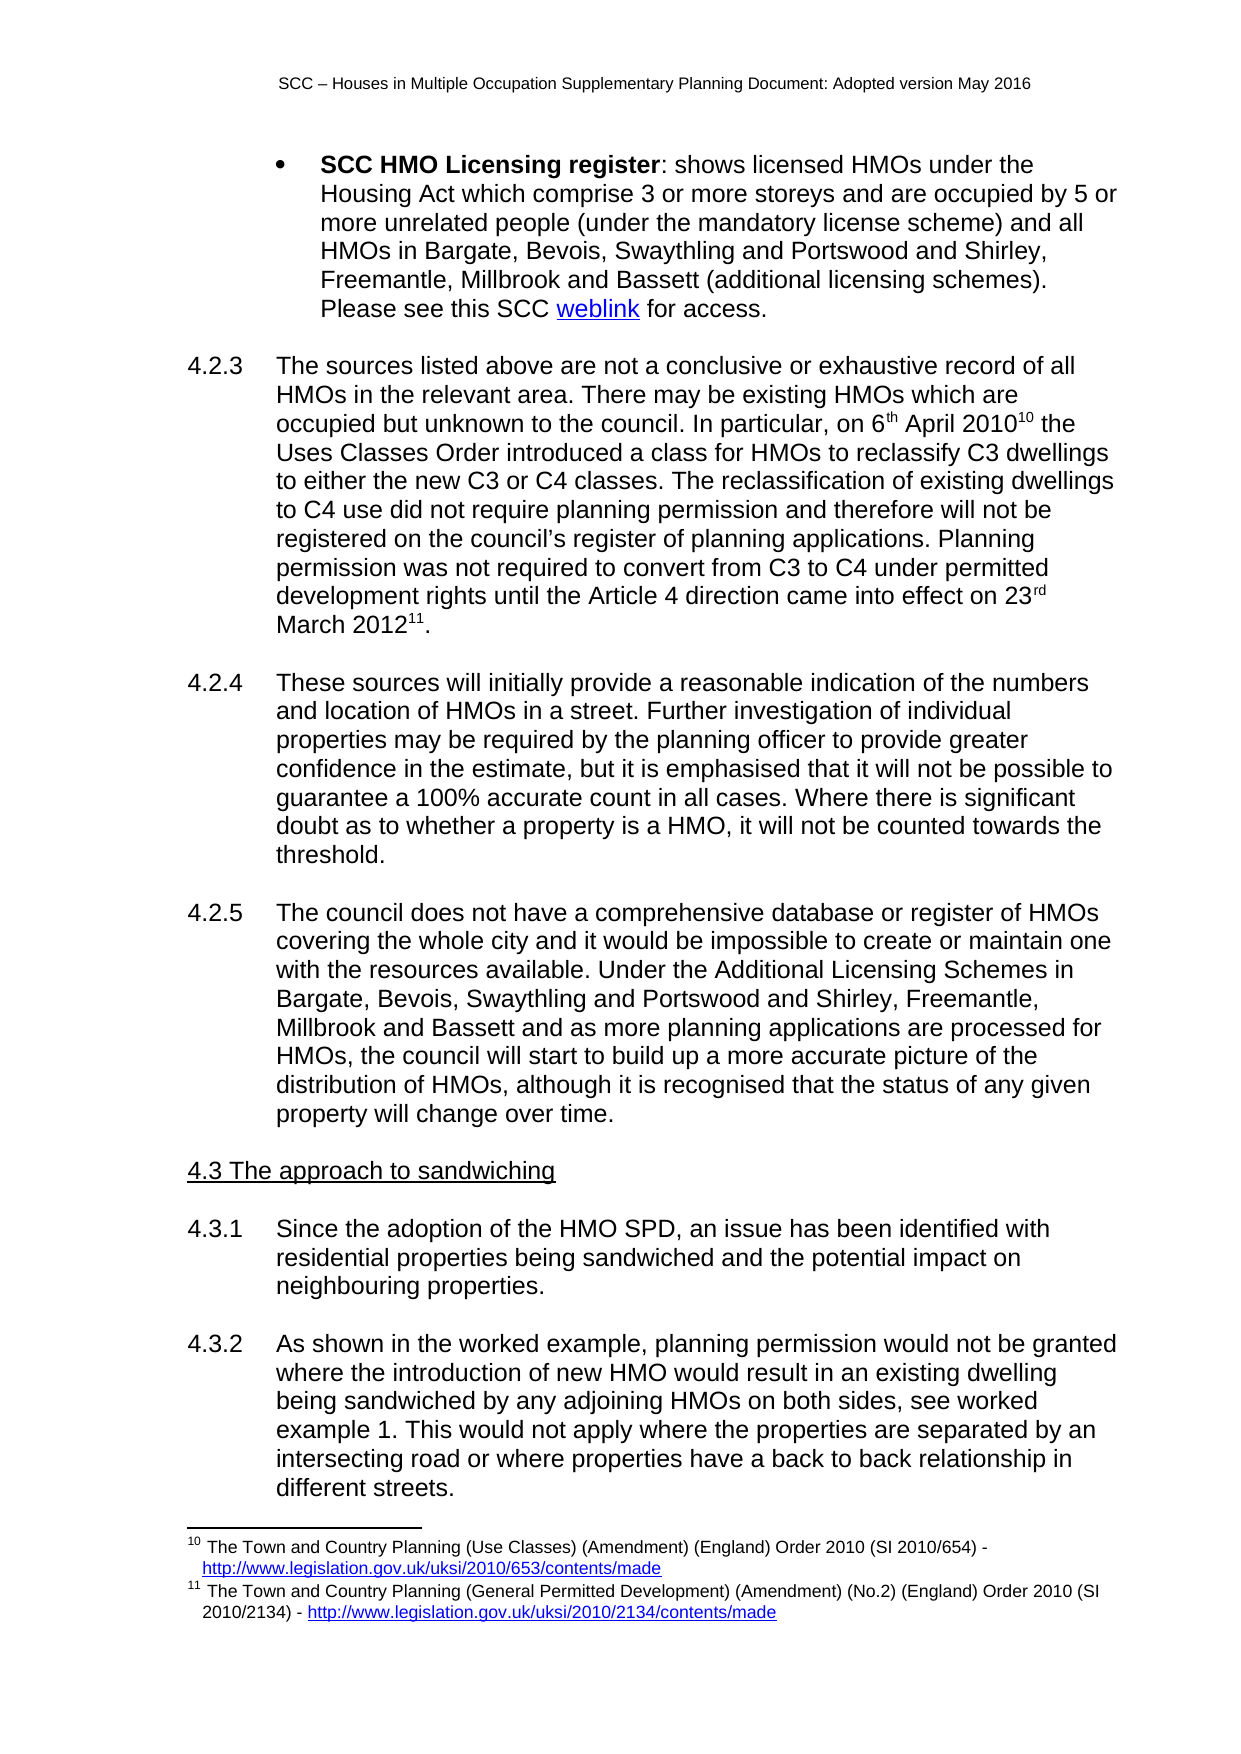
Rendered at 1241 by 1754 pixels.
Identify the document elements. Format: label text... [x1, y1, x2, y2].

subtitle 4.3 The approach to sandwiching [187, 1156, 1122, 1185]
list These sources will initially provide a reasonable indication of the numbers and location of HMOs in a street. Further investigation of individual properties may be required by the planning officer to provide greater confidence in the estimate, but it is emphasised that it will not be possible to guarantee a 100% accurate count in all cases. Where there is significant doubt as to whether a property is a HMO, it will not be counted towards the threshold. [187, 668, 1119, 869]
list The sources listed above are not a conclusive or exhaustive record of all HMOs in the relevant area. There may be existing HMOs which are occupied but unknown to the council. In particular, on 6th April 2010 the Uses Classes Order introduced a class for HMOs to reclassify C3 dwellings to either the new C3 or C4 classes. The reclassification of existing dwellings to C4 use did not require planning permission and therefore will not be registered on the council’s register of planning applications. Planning permission was not required to convert from C3 to C4 under permitted development rights until the Article 4 direction came into effect on 23rd March 2012. [187, 351, 1119, 639]
list Since the adoption of the HMO SPD, an issue has been identified with residential properties being sandwiched and the potential impact on neighbouring properties. [187, 1214, 1119, 1300]
list As shown in the worked example, planning permission would not be granted where the introduction of new HMO would result in an existing dwelling being sandwiched by any adjoining HMOs on both sides, see worked example 1. This would not apply where the properties are separated by an intersecting road or where properties have a back to back relationship in different streets. [187, 1329, 1119, 1501]
list SCC HMO Licensing register: shows licensed HMOs under the Housing Act which comprise 3 or more storeys and are occupied by 5 or more unrelated people (under the mandatory license scheme) and all HMOs in Bargate, Bevois, Swaythling and Portswood and Shirley, Freemantle, Millbrook and Bassett (additional licensing schemes). Please see this SCC weblink for access. [276, 150, 1122, 323]
list The council does not have a comprehensive database or register of HMOs covering the whole city and it would be impossible to create or maintain one with the resources available. Under the Additional Licensing Schemes in Bargate, Bevois, Swaythling and Portswood and Shirley, Freemantle, Millbrook and Bassett and as more planning applications are processed for HMOs, the council will start to build up a more accurate picture of the distribution of HMOs, although it is recognised that the status of any given property will change over time. [187, 898, 1119, 1128]
